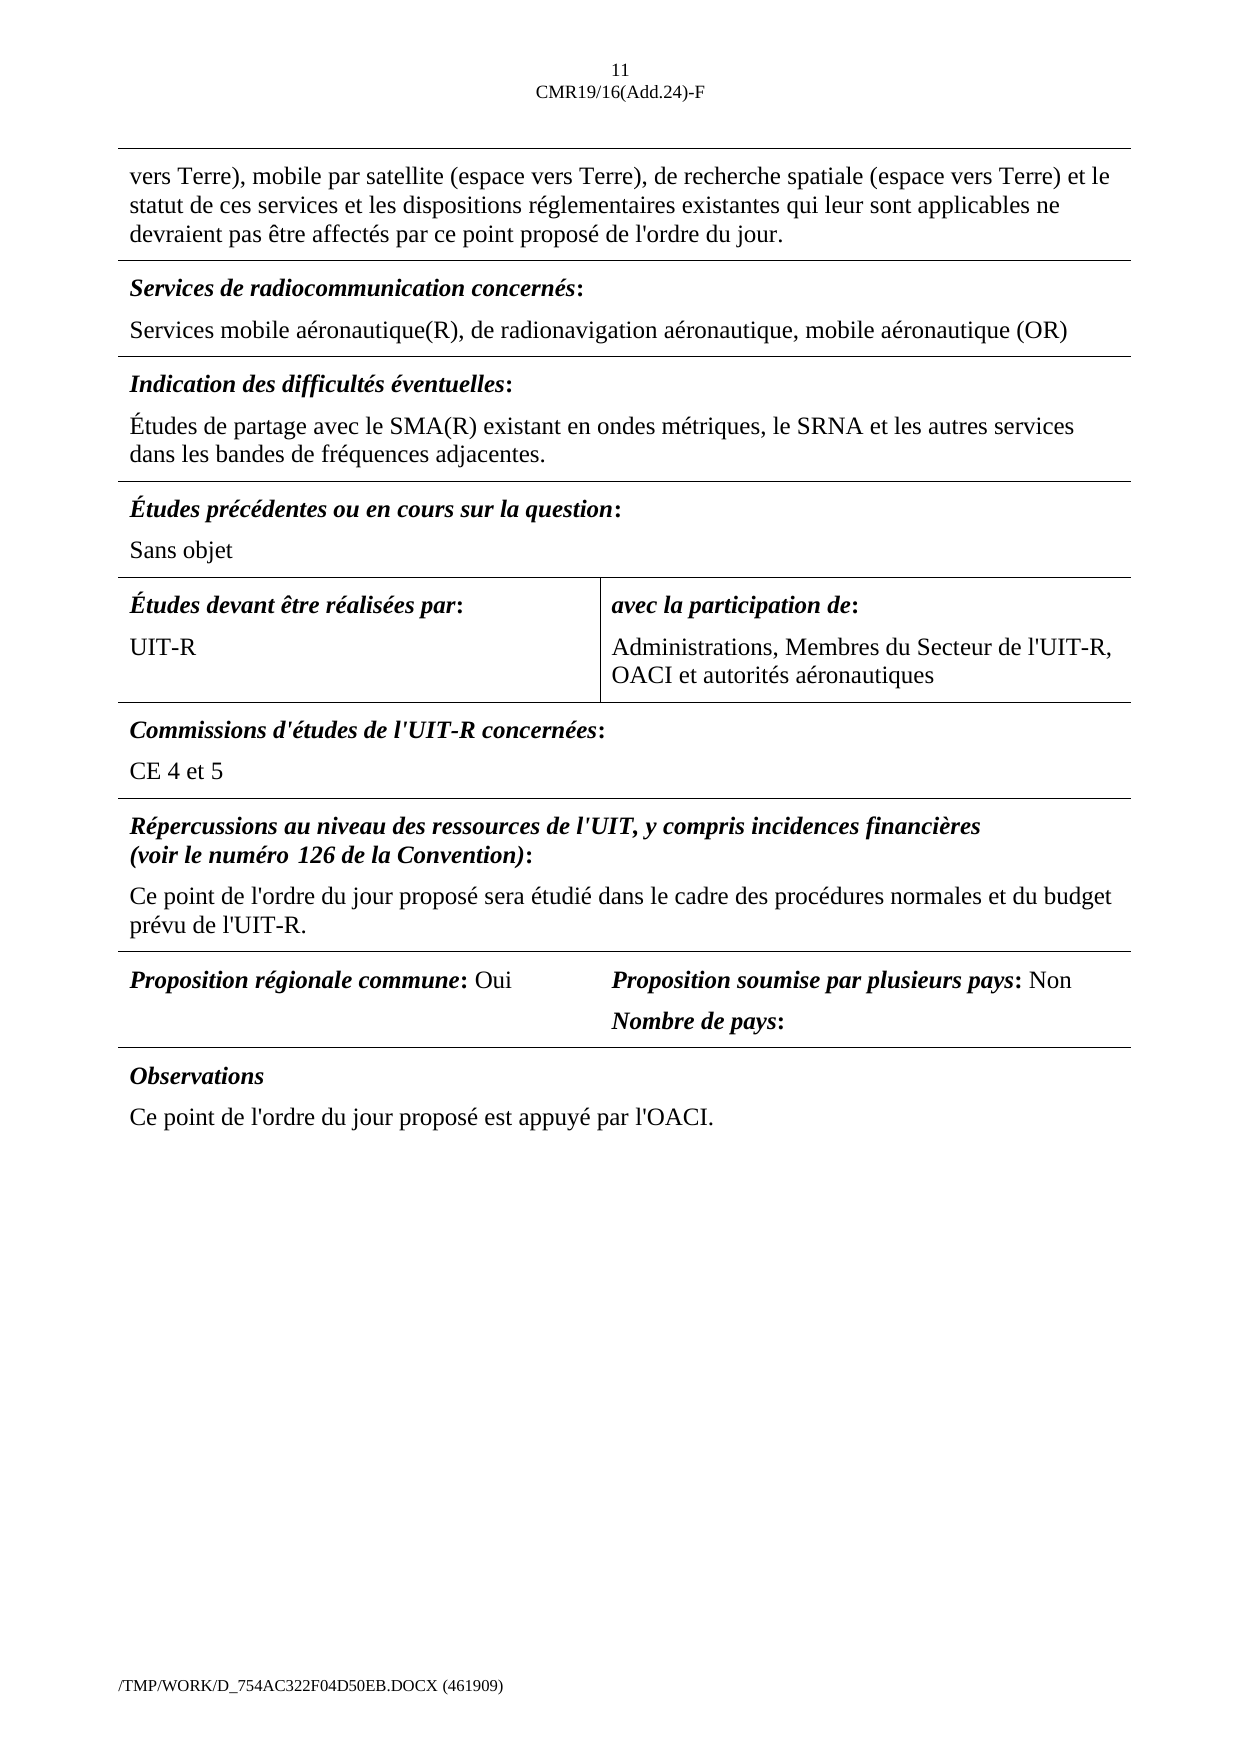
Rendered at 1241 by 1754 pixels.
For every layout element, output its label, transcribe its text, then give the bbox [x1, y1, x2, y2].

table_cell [118, 149, 1131, 260]
table_cell Services de radiocommunication concernés: Services mobile aéronautique(R), de radionavigation aéronautique, mobile aéronautique (OR) [118, 261, 1131, 356]
table_cell Proposition soumise par plusieurs pays: Non Nombre de pays: [600, 952, 1131, 1047]
table_cell Commissions d'études de l'UIT-R concernées: CE 4 et 5 [118, 703, 1131, 798]
table_cell Études précédentes ou en cours sur la question: Sans objet [118, 482, 1131, 577]
table_cell Études devant être réalisées par: UIT-R [118, 578, 600, 702]
table_cell Répercussions au niveau des ressources de l'UIT, y compris incidences financières (voir le numéro 126 de la Convention): Ce point de l'ordre du jour proposé sera étudié dans le cadre des procédures normales et du budget prévu de l'UIT-R. [118, 799, 1131, 951]
table_cell Observations Ce point de l'ordre du jour proposé est appuyé par l'OACI. [118, 1048, 1131, 1143]
table_cell Proposition régionale commune: Oui [118, 952, 600, 1047]
table_cell avec la participation de: Administrations, Membres du Secteur de l'UIT-R, OACI et autorités aéronautiques [601, 578, 1131, 702]
table_cell Indication des difficultés éventuelles: Études de partage avec le SMA(R) existant en ondes métriques, le SRNA et les autres services dans les bandes de fréquences adjacentes. [118, 357, 1131, 481]
